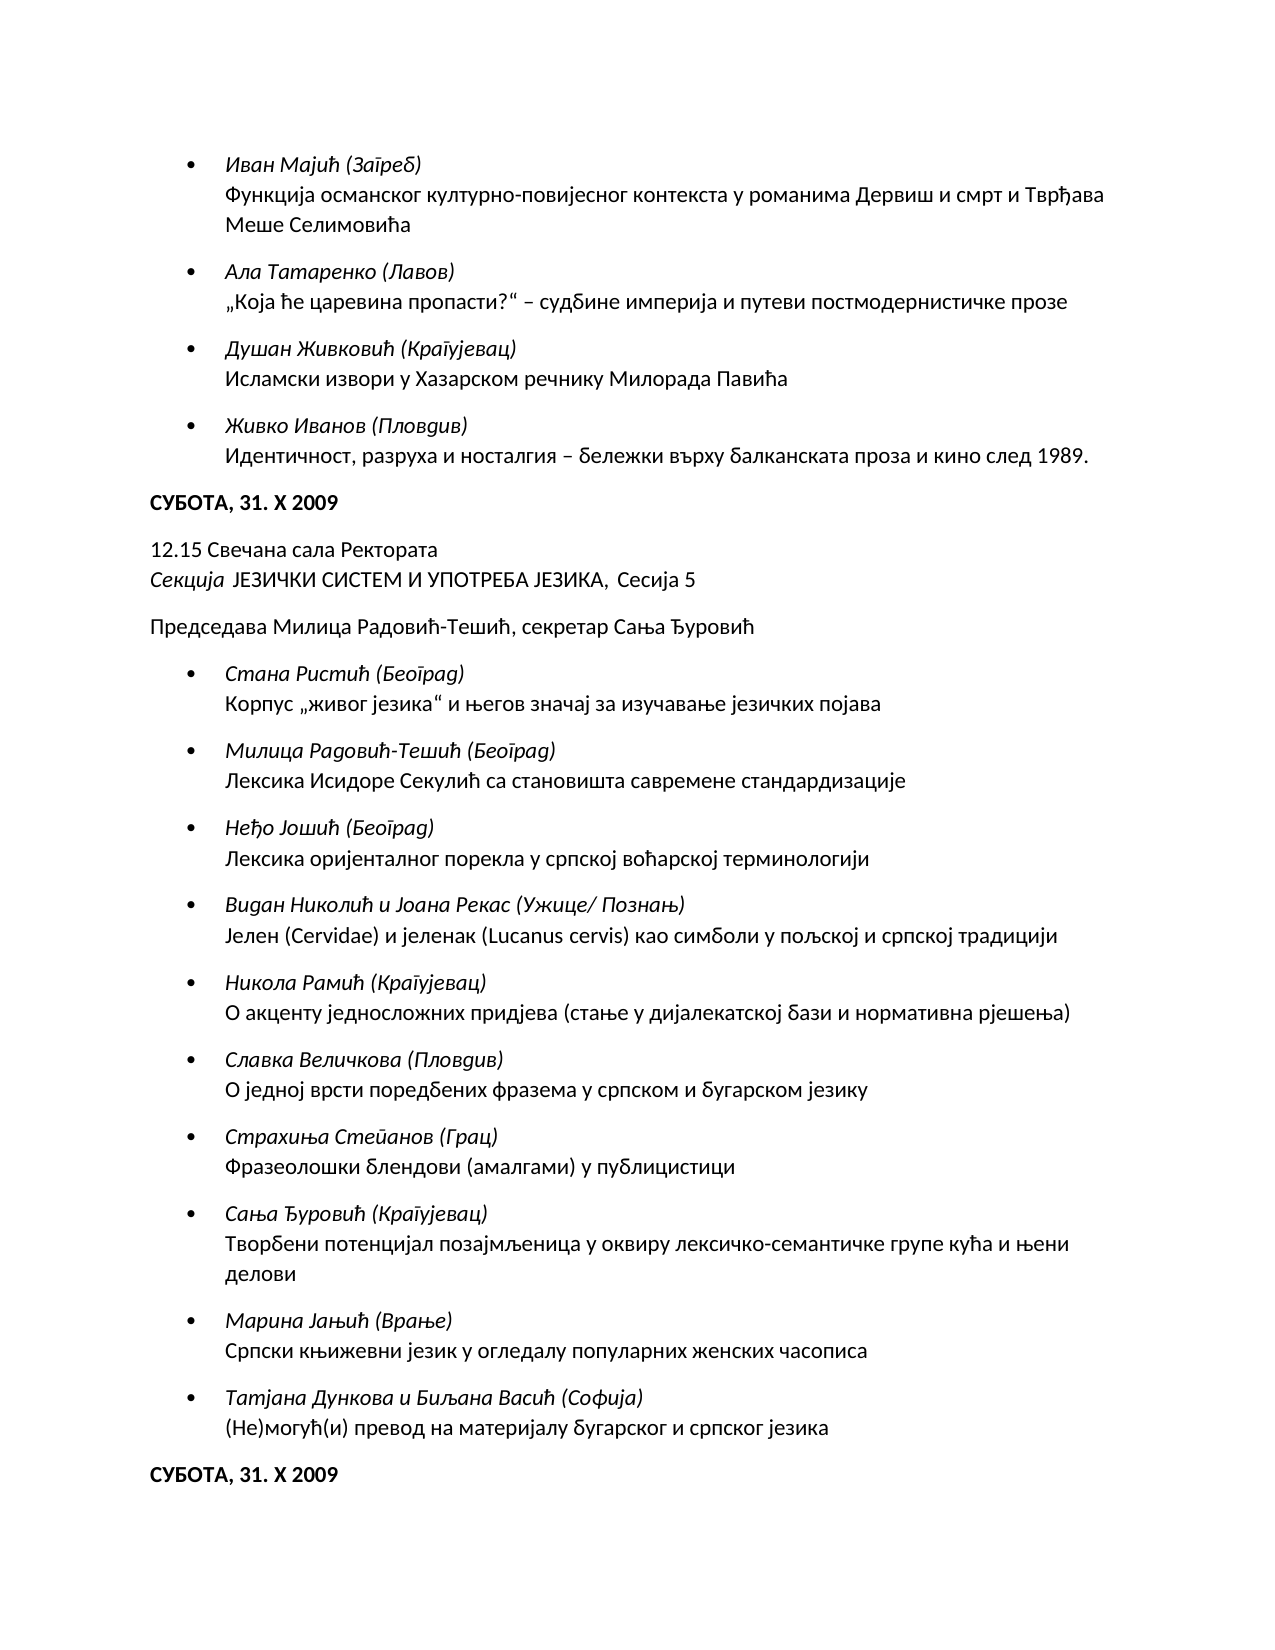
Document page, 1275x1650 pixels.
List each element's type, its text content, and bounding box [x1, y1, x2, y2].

list Милица Радовић-Тешић (Београд) Лексика Исидоре Секулић са становишта савремене стандардизације [187, 736, 1125, 795]
text 12.15 Свечана сала Ректората Секција ЈЕЗИЧКИ СИСТЕМ И УПОТРЕБА ЈЕЗИКА, Сесија 5 [150, 535, 1125, 594]
list Ала Татаренко (Лавов) „Која ће царевина пропасти?“ – судбине империја и путеви постмодернистичке прозе [187, 257, 1125, 316]
list Славка Величкова (Пловдив) О једној врсти поредбених фразема у српском и бугарском језику [187, 1045, 1125, 1103]
text Председава Милица Радовић-Тешић, секретар Сања Ђуровић [150, 612, 1125, 641]
list Стана Ристић (Београд) Корпус „живог језика“ и његов значај за изучавање језичких појава [187, 659, 1125, 718]
list Сања Ђуровић (Крагујевац) Творбени потенцијал позајмљеница у оквиру лексичко-семантичке групе кућа и њени делови [187, 1199, 1125, 1287]
text СУБОТА, 31. X 2009 [150, 1460, 1125, 1488]
list Татјана Дункова и Биљана Васић (Софија) (Не)могућ(и) превод на материјалу бугарског и српског језика [187, 1383, 1125, 1442]
list Страхиња Степанов (Грац) Фразеолошки блендови (амалгами) у публицистици [187, 1122, 1125, 1180]
list Живко Иванов (Пловдив) Идентичност, разруха и носталгия – бележки върху балканската проза и кино след 1989. [187, 411, 1125, 470]
list Никола Рамић (Крагујевац) О акценту једносложних придјева (стање у дијалекатској бази и нормативна рјешења) [187, 968, 1125, 1026]
list Видан Николић и Јоана Рекас (Ужице/ Познањ) Јелен (Cervidae) и јеленак (Lucanus cervis) као симболи у пољској и српској традицији [187, 891, 1125, 949]
list Душан Живковић (Крагујевац) Исламски извори у Хазарском речнику Милорада Павића [187, 334, 1125, 393]
list Марина Јањић (Врање) Српски књижевни језик у огледалу популарних женских часописа [187, 1306, 1125, 1364]
text СУБОТА, 31. X 2009 [150, 488, 1125, 517]
list Неђо Јошић (Београд) Лексика оријенталног порекла у српској воћарској терминологији [187, 813, 1125, 872]
list Иван Мајић (Загреб) Функција османског културно-повијесног контекста у романима Дервиш и смрт и Тврђава Меше Селимовића [187, 150, 1125, 238]
